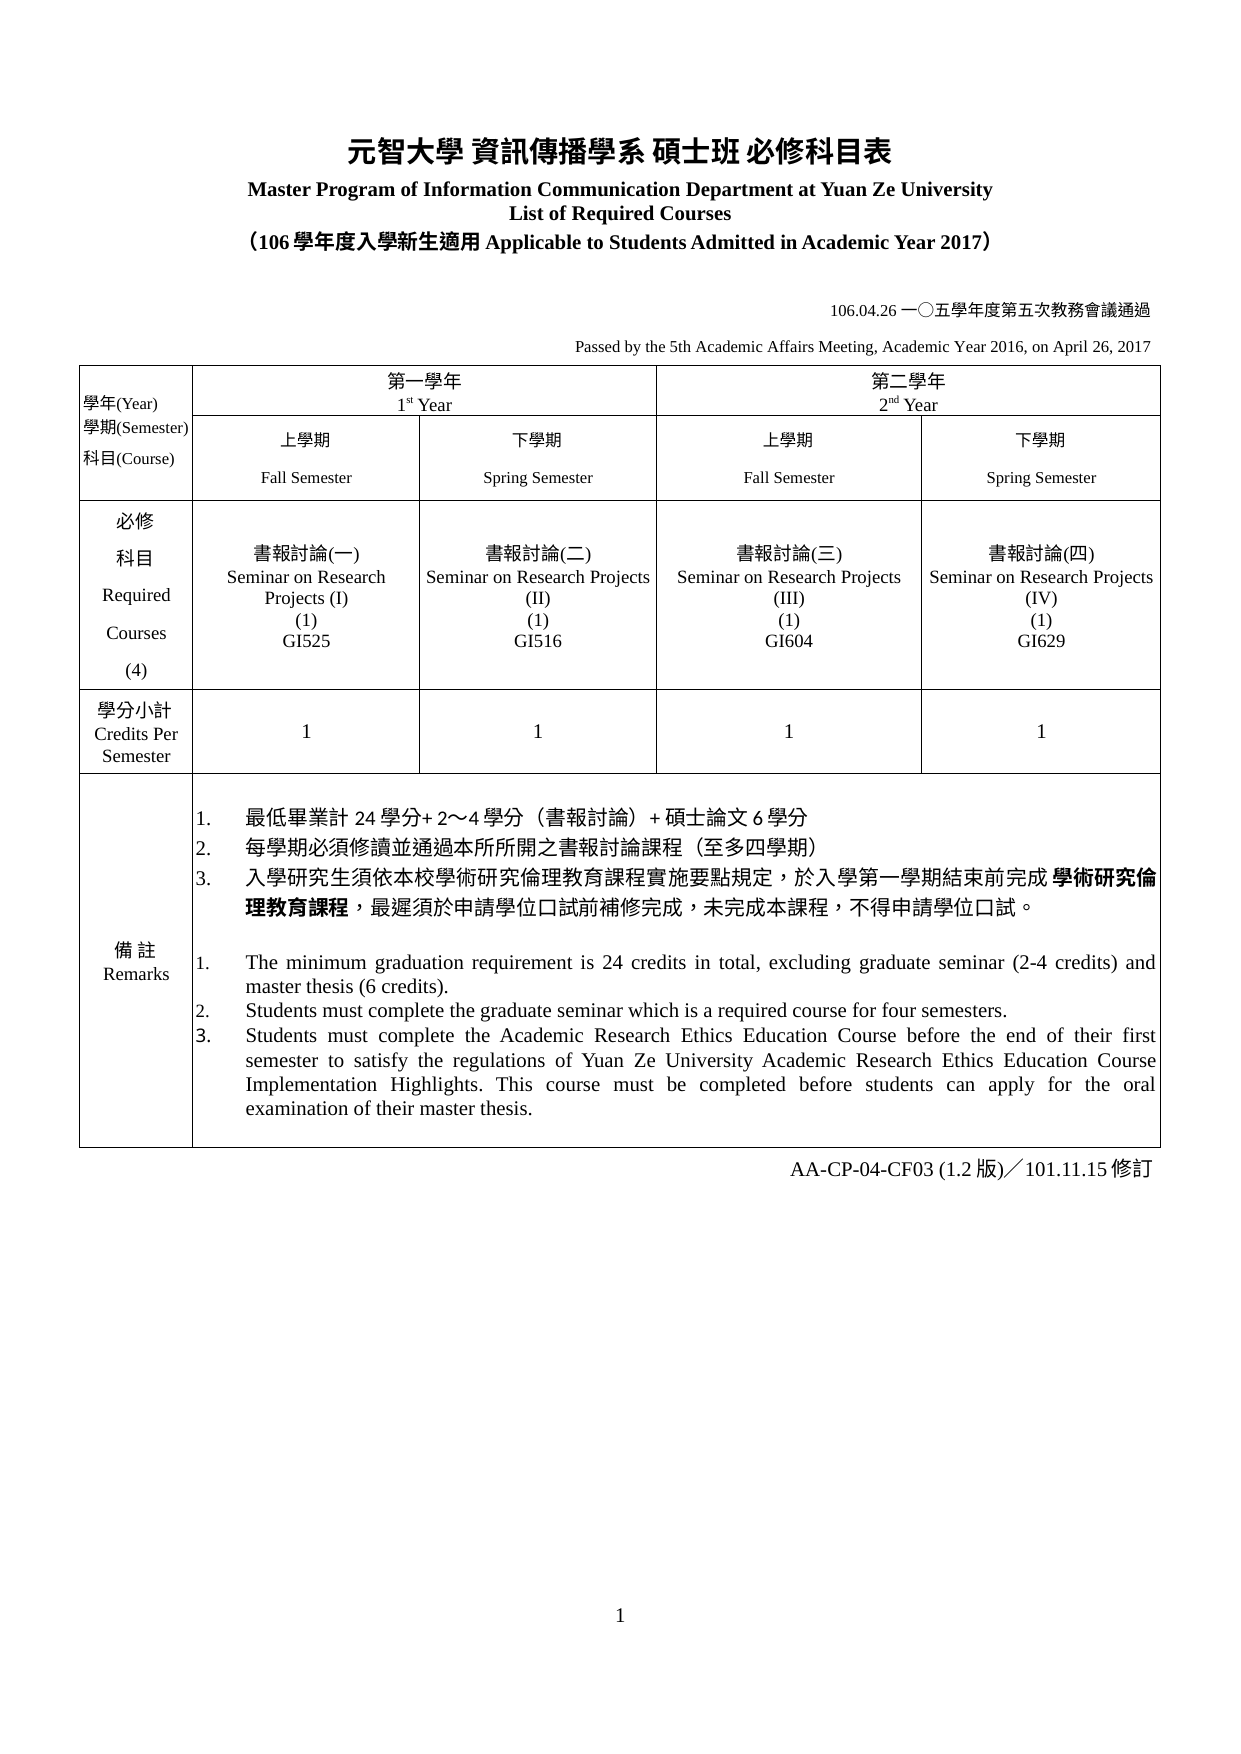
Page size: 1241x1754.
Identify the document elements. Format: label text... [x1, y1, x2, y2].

table_header 學年(Year) 學期(Semester) 科目(Course) [80, 366, 192, 500]
table_cell 最低畢業計 24 學分+ 2～4學分（書報討論）+ 碩士論文6學分 每學期必須修讀並通過本所所開之書報討論課程（至多四學期） 入學研究生須依本校學術研究倫理教育課程實施要點規定，於入學第一學期結束前完成學術研究倫理教育課程，最遲須於申請學位口試前補修完成，未完成本課程，不得申請學位口試。 The minimum graduation requirement is 24 credits in total, excluding graduate seminar (2-4 credits) and master thesis (6 credits). Students must complete the graduate seminar which is a required course for four semesters. Students must complete the Academic Research Ethics Education Course before the end of their first semester to satisfy the regulations of Yuan Ze University Academic Research Ethics Education Course Implementation Highlights. This course must be completed before students can apply for the oral examination of their master thesis. [193, 774, 1160, 1147]
text Passed by the 5th Academic Affairs Meeting, Academic Year 2016, on April 26, 2017 [75, 328, 1150, 365]
text 元智大學 資訊傳播學系 碩士班 必修科目表 [75, 128, 1165, 171]
text 106.04.26 一○五學年度第五次教務會議通過 [75, 290, 1150, 328]
table_cell 1 [922, 690, 1160, 772]
table_cell 書報討論(一) Seminar on Research Projects (I) (1) GI525 [193, 501, 419, 689]
table_header 第一學年 1st Year [193, 366, 656, 415]
table_cell 1 [420, 690, 656, 772]
table_cell 備 註 Remarks [80, 774, 192, 1147]
text （106學年度入學新生適用Applicable to Students Admitted in Academic Year 2017） [75, 225, 1165, 255]
text Master Program of Information Communication Department at Yuan Ze University [75, 177, 1165, 201]
table_cell 上學期 Fall Semester [193, 416, 419, 500]
table_cell 1 [657, 690, 921, 772]
table_cell 書報討論(二) Seminar on Research Projects (II) (1) GI516 [420, 501, 656, 689]
table_cell 書報討論(三) Seminar on Research Projects (III) (1) GI604 [657, 501, 921, 689]
table_cell 1 [193, 690, 419, 772]
text AA-CP-04-CF03 (1.2版)／101.11.15修訂 [75, 1148, 1153, 1186]
table_cell 下學期 Spring Semester [922, 416, 1160, 500]
table_cell 上學期 Fall Semester [657, 416, 921, 500]
text List of Required Courses [75, 201, 1165, 225]
table_cell 書報討論(四) Seminar on Research Projects (IV) (1) GI629 [922, 501, 1160, 689]
table_cell 學分小計 Credits Per Semester [80, 690, 192, 772]
table_cell 下學期 Spring Semester [420, 416, 656, 500]
table_header 第二學年 2nd Year [657, 366, 1160, 415]
table_cell 必修 科目 Required Courses (4) [80, 501, 192, 689]
